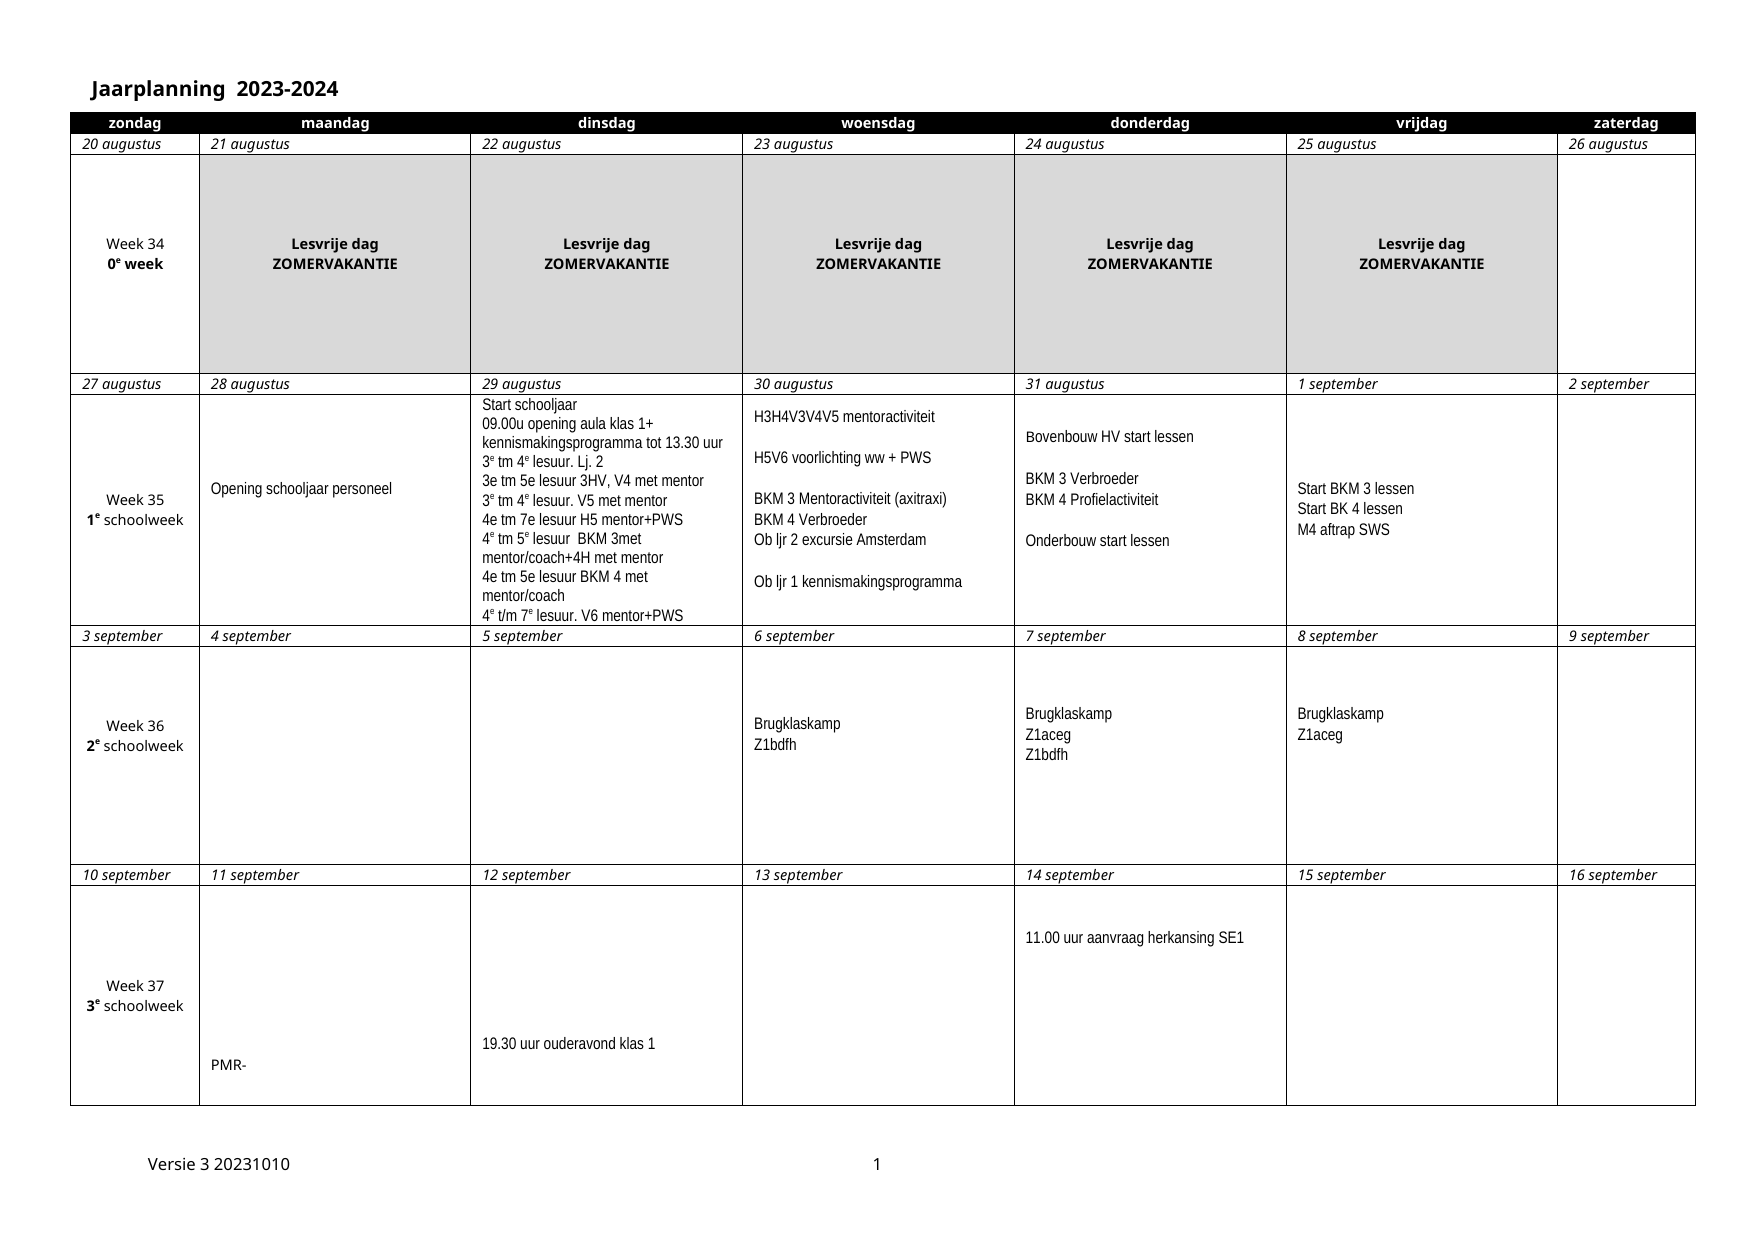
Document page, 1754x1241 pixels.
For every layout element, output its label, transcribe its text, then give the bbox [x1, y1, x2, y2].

table_cell 3 september [71, 626, 199, 646]
table_cell [743, 886, 1014, 1105]
table_cell H3H4V3V4V5 mentoractiviteit H5V6 voorlichting ww + PWS BKM 3 Mentoractiviteit (axitraxi) BKM 4 Verbroeder Ob ljr 2 excursie Amsterdam Ob ljr 1 kennismakingsprogramma [743, 395, 1014, 624]
table_cell 30 augustus [743, 374, 1014, 393]
table_cell 11.00 uur aanvraag herkansing SE1 [1015, 886, 1286, 1105]
table_cell 16 september [1558, 865, 1695, 885]
table_cell [1558, 155, 1695, 373]
table_cell 5 september [471, 626, 742, 646]
table_cell 9 september [1558, 626, 1695, 646]
table_header maandag [200, 113, 470, 133]
table_cell [1558, 886, 1695, 1105]
table_cell 28 augustus [200, 374, 470, 393]
table_cell [1558, 395, 1695, 624]
table_cell Lesvrije dag ZOMERVAKANTIE [1015, 155, 1286, 373]
table_cell Week 34 0e week [71, 155, 199, 373]
table_cell 7 september [1015, 626, 1286, 646]
table_cell Lesvrije dag ZOMERVAKANTIE [471, 155, 742, 373]
table_cell 4 september [200, 626, 470, 646]
table_cell 26 augustus [1558, 134, 1695, 154]
table_cell [471, 647, 742, 864]
table_cell Lesvrije dag ZOMERVAKANTIE [1287, 155, 1557, 373]
table_header dinsdag [471, 113, 742, 133]
table_cell Start BKM 3 lessen Start BK 4 lessen M4 aftrap SWS [1287, 395, 1557, 624]
table_cell 27 augustus [71, 374, 199, 393]
table_cell 20 augustus [71, 134, 199, 154]
table_header zaterdag [1558, 113, 1695, 133]
table_cell 1 september [1287, 374, 1557, 393]
table_cell 12 september [471, 865, 742, 885]
table_header donderdag [1015, 113, 1286, 133]
table_cell Brugklaskamp Z1bdfh [743, 647, 1014, 864]
table_cell 10 september [71, 865, 199, 885]
table_cell 23 augustus [743, 134, 1014, 154]
table_cell Brugklaskamp Z1aceg [1287, 647, 1557, 864]
table_cell 22 augustus [471, 134, 742, 154]
table_cell 25 augustus [1287, 134, 1557, 154]
table_cell Week 35 1e schoolweek [71, 395, 199, 624]
table_cell Opening schooljaar personeel [200, 395, 470, 624]
table_cell [1558, 647, 1695, 864]
table_cell [1287, 886, 1557, 1105]
table_header woensdag [743, 113, 1014, 133]
table_cell [200, 647, 470, 864]
table_cell 2 september [1558, 374, 1695, 393]
table_cell 8 september [1287, 626, 1557, 646]
table_cell 19.30 uur ouderavond klas 1 [471, 886, 742, 1105]
table_header vrijdag [1287, 113, 1557, 133]
table_cell Lesvrije dag ZOMERVAKANTIE [743, 155, 1014, 373]
table_cell Week 37 3e schoolweek [71, 886, 199, 1105]
table_cell Bovenbouw HV start lessen BKM 3 Verbroeder BKM 4 Profielactiviteit Onderbouw start lessen [1015, 395, 1286, 624]
table_cell 15 september [1287, 865, 1557, 885]
table_header zondag [71, 113, 199, 133]
table_cell 29 augustus [471, 374, 742, 393]
table_cell Brugklaskamp Z1aceg Z1bdfh [1015, 647, 1286, 864]
table_cell 14 september [1015, 865, 1286, 885]
table_cell 6 september [743, 626, 1014, 646]
table_cell 31 augustus [1015, 374, 1286, 393]
table_cell 13 september [743, 865, 1014, 885]
table_cell 24 augustus [1015, 134, 1286, 154]
table_cell Week 36 2e schoolweek [71, 647, 199, 864]
table_cell Start schooljaar 09.00u opening aula klas 1+ kennismakingsprogramma tot 13.30 uur 3e tm 4e lesuur. Lj. 2 3e tm 5e lesuur 3HV, V4 met mentor 3e tm 4e lesuur. V5 met mentor 4e tm 7e lesuur H5 mentor+PWS 4e tm 5e lesuur BKM 3met mentor/coach+4H met mentor 4e tm 5e lesuur BKM 4 met mentor/coach 4e t/m 7e lesuur. V6 mentor+PWS [471, 395, 742, 624]
table_cell Lesvrije dag ZOMERVAKANTIE [200, 155, 470, 373]
table_cell 11 september [200, 865, 470, 885]
table_cell PMR- [200, 886, 470, 1105]
table_cell 21 augustus [200, 134, 470, 154]
